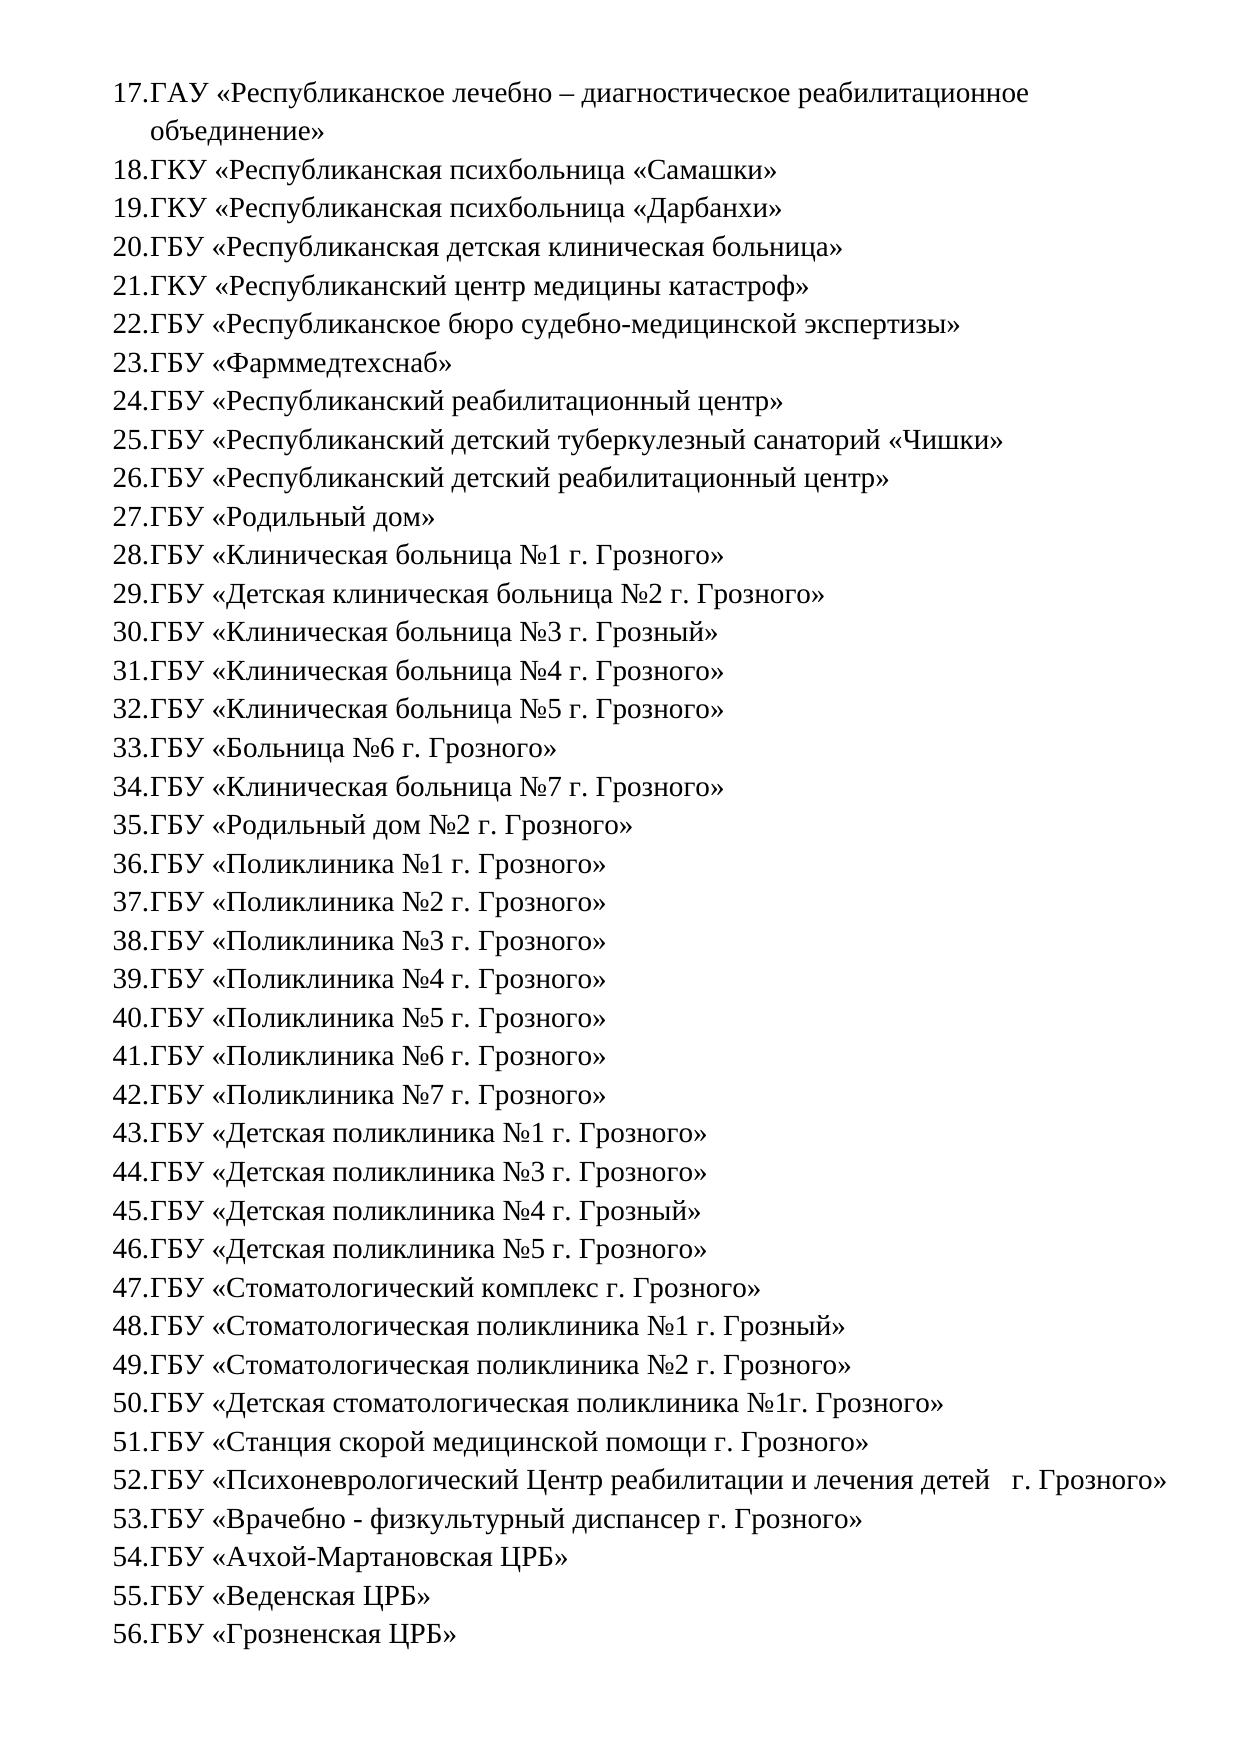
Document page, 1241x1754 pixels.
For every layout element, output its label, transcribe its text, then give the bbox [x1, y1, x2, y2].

list ГБУ «Родильный дом №2 г. Грозного» [112, 807, 1181, 841]
list ГБУ «Детская поликлиника №4 г. Грозный» [112, 1193, 1181, 1226]
list ГКУ «Республиканская психбольница «Самашки» [112, 152, 1181, 186]
list ГБУ «Республиканское бюро судебно-медицинской экспертизы» [112, 306, 1181, 340]
list ГБУ «Станция скорой медицинской помощи г. Грозного» [112, 1424, 1181, 1457]
list ГБУ «Фарммедтехснаб» [112, 345, 1181, 378]
list ГАУ «Республиканское лечебно – диагностическое реабилитационное объединение» [112, 75, 1181, 147]
list ГБУ «Родильный дом» [112, 499, 1181, 532]
list ГБУ «Поликлиника №7 г. Грозного» [112, 1077, 1181, 1111]
list ГКУ «Республиканский центр медицины катастроф» [112, 268, 1181, 301]
list ГБУ «Поликлиника №4 г. Грозного» [112, 961, 1181, 995]
list ГБУ «Детская клиническая больница №2 г. Грозного» [112, 576, 1181, 609]
list ГБУ «Детская поликлиника №5 г. Грозного» [112, 1231, 1181, 1265]
list ГБУ «Клиническая больница №1 г. Грозного» [112, 537, 1181, 571]
list ГКУ «Республиканская психбольница «Дарбанхи» [112, 191, 1181, 224]
list ГБУ «Поликлиника №2 г. Грозного» [112, 884, 1181, 918]
list ГБУ «Больница №6 г. Грозного» [112, 730, 1181, 764]
list ГБУ «Поликлиника №6 г. Грозного» [112, 1038, 1181, 1072]
list ГБУ «Грозненская ЦРБ» [112, 1617, 1181, 1650]
list ГБУ «Поликлиника №1 г. Грозного» [112, 846, 1181, 879]
list ГБУ «Поликлиника №5 г. Грозного» [112, 1000, 1181, 1033]
list ГБУ «Детская поликлиника №1 г. Грозного» [112, 1116, 1181, 1149]
list ГБУ «Республиканский детский туберкулезный санаторий «Чишки» [112, 422, 1181, 455]
list ГБУ «Клиническая больница №4 г. Грозного» [112, 653, 1181, 687]
list ГБУ «Республиканская детская клиническая больница» [112, 229, 1181, 263]
list ГБУ «Поликлиника №3 г. Грозного» [112, 923, 1181, 956]
list ГБУ «Психоневрологический Центр реабилитации и лечения детей г. Грозного» [112, 1462, 1181, 1496]
list ГБУ «Стоматологическая поликлиника №2 г. Грозного» [112, 1347, 1181, 1380]
list ГБУ «Клиническая больница №3 г. Грозный» [112, 614, 1181, 648]
list ГБУ «Ачхой-Мартановская ЦРБ» [112, 1539, 1181, 1573]
list ГБУ «Клиническая больница №7 г. Грозного» [112, 769, 1181, 802]
list ГБУ «Клиническая больница №5 г. Грозного» [112, 692, 1181, 725]
list ГБУ «Веденская ЦРБ» [112, 1578, 1181, 1612]
list ГБУ «Детская стоматологическая поликлиника №1г. Грозного» [112, 1385, 1181, 1419]
list ГБУ «Детская поликлиника №3 г. Грозного» [112, 1154, 1181, 1188]
list ГБУ «Стоматологический комплекс г. Грозного» [112, 1270, 1181, 1303]
list ГБУ «Врачебно - физкультурный диспансер г. Грозного» [112, 1501, 1181, 1534]
list ГБУ «Республиканский детский реабилитационный центр» [112, 460, 1181, 494]
list ГБУ «Республиканский реабилитационный центр» [112, 383, 1181, 417]
list ГБУ «Стоматологическая поликлиника №1 г. Грозный» [112, 1308, 1181, 1342]
